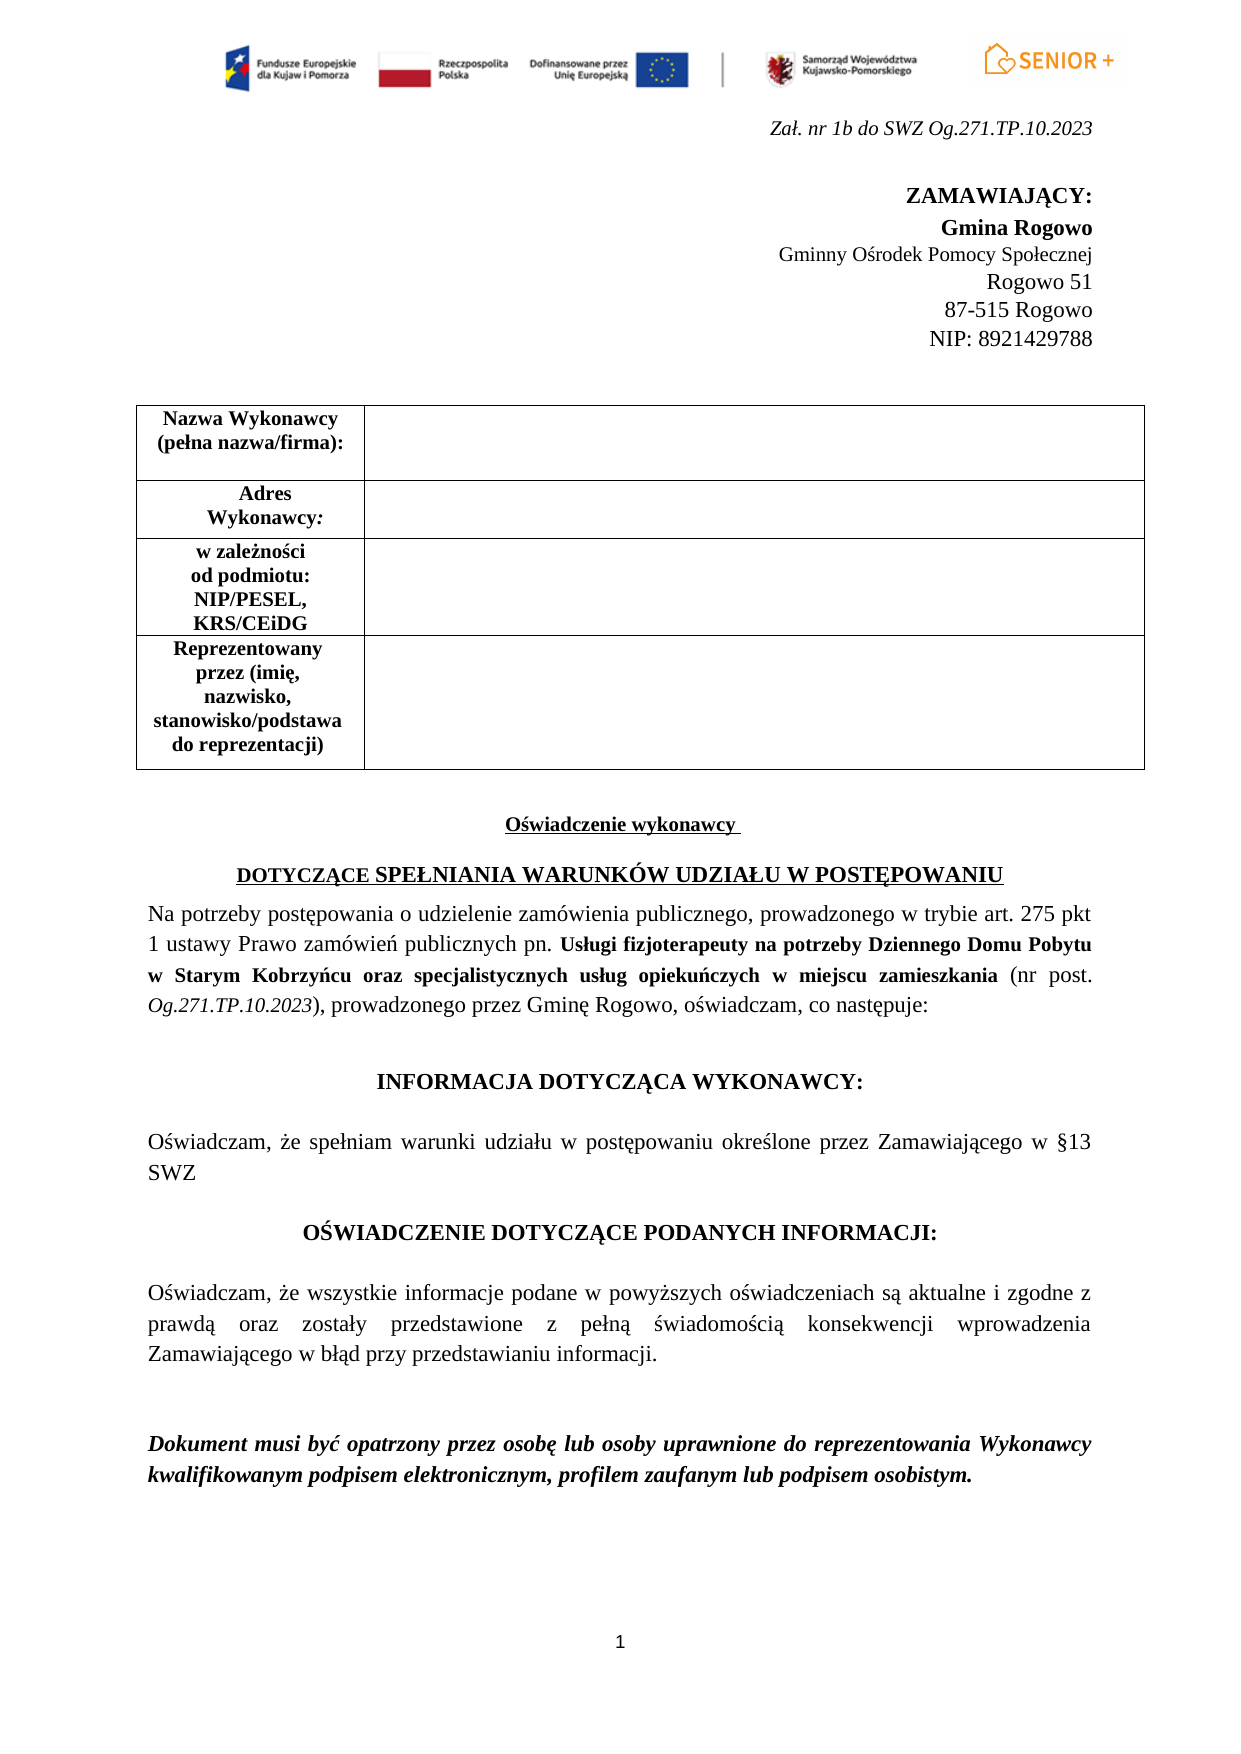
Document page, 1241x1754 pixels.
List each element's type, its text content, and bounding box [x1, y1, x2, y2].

text Zał. nr 1b do SWZ Og.271.TP.10.2023 [148, 116, 1093, 140]
table_cell w zależności od podmiotu: NIP/PESEL, KRS/CEiDG [137, 539, 364, 635]
text OŚWIADCZENIE DOTYCZĄCE PODANYCH INFORMACJI: [148, 1219, 1093, 1245]
text INFORMACJA DOTYCZĄCA WYKONAWCY: [148, 1068, 1093, 1094]
text Rogowo 51 [148, 268, 1093, 294]
text Oświadczenie wykonawcy [148, 812, 1093, 836]
table_cell [365, 636, 1144, 769]
text Oświadczam, że wszystkie informacje podane w powyższych oświadczeniach są aktualne i zgodne z prawdą oraz zostały przedstawione z pełną świadomością konsekwencji wprowadzenia Zamawiającego w błąd przy przedstawianiu informacji. [148, 1279, 1093, 1366]
text NIP: 8921429788 [148, 325, 1093, 351]
text Oświadczam, że spełniam warunki udziału w postępowaniu określone przez Zamawiającego w §13 SWZ [148, 1128, 1093, 1185]
text ZAMAWIAJĄCY: [148, 182, 1093, 208]
picture [969, 32, 1130, 88]
text 87-515 Rogowo [148, 296, 1093, 323]
text Na potrzeby postępowania o udzielenie zamówienia publicznego, prowadzonego w trybie art. 275 pkt 1 ustawy Prawo zamówień publicznych pn. Usługi fizjoterapeuty na potrzeby Dziennego Domu Pobytu w Starym Kobrzyńcu oraz specjalistycznych usług opiekuńczych w miejscu zamieszkania (nr post. Og.271.TP.10.2023), prowadzonego przez Gminę Rogowo, oświadczam, co następuje: [148, 900, 1093, 1017]
text DOTYCZĄCE SPEŁNIANIA WARUNKÓW UDZIAŁU W POSTĘPOWANIU [148, 861, 1093, 887]
text Gmina Rogowo [148, 213, 1093, 240]
text Gminny Ośrodek Pomocy Społecznej [148, 242, 1093, 266]
table_cell Reprezentowany przez (imię, nazwisko, stanowisko/podstawa do reprezentacji) [137, 636, 364, 769]
table_header Nazwa Wykonawcy (pełna nazwa/firma): [137, 406, 364, 479]
table_header [365, 406, 1144, 479]
table_cell [365, 481, 1144, 537]
text Dokument musi być opatrzony przez osobę lub osoby uprawnione do reprezentowania Wykonawcy kwalifikowanym podpisem elektronicznym, profilem zaufanym lub podpisem osobistym. [148, 1431, 1093, 1487]
table_cell [365, 539, 1144, 635]
table_cell Adres Wykonawcy: [137, 481, 364, 537]
picture [203, 35, 938, 103]
